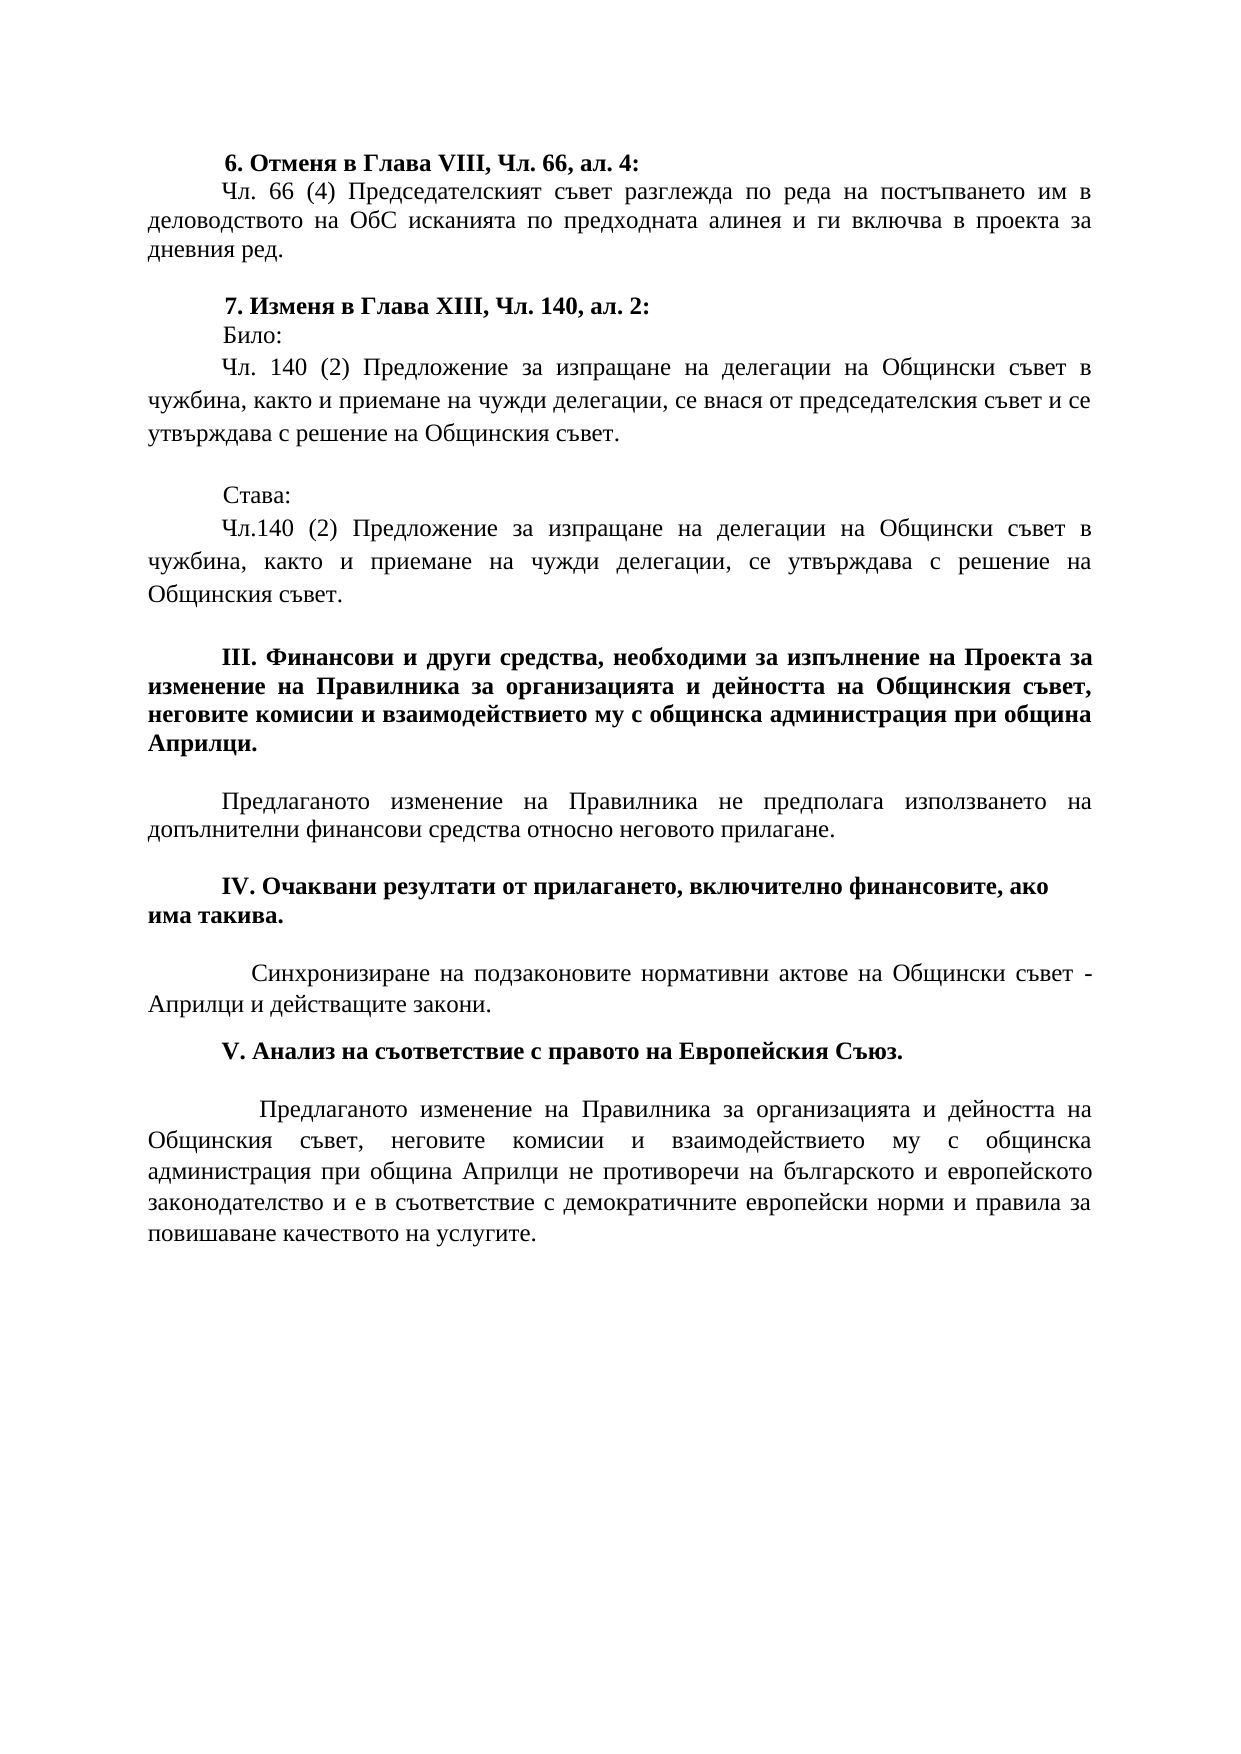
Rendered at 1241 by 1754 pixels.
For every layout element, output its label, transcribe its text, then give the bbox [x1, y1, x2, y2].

list Предлаганото изменение на Правилника не предполага използването на допълнителни финансови средства относно неговото прилагане. [148, 786, 1093, 843]
list Чл. 66 (4) Председателският съвет разглежда по реда на постъпването им в деловодството на ОбС исканията по предходната алинея и ги включва в проекта за дневния ред. [148, 176, 1093, 263]
list IV. Oчаквани резултати от прилагането, включително финансовите, ако [148, 871, 1093, 900]
text Синхронизиране на подзаконовите нормативни актове на Общински съвет - Априлци и действащите закони. [148, 958, 1093, 1017]
list има такива. [148, 900, 1093, 929]
list Чл.140 (2) Предложение за изпращане на делегации на Общински съвет в чужбина, както и приемане на чужди делегации, се утвърждава с решение на Общинския съвет. [148, 510, 1093, 609]
list 6. Отменя в Глава VIII, Чл. 66, ал. 4: [224, 148, 1093, 176]
list 7. Изменя в Глава XIII, Чл. 140, ал. 2: [224, 291, 1093, 320]
text Предлаганото изменение на Правилника за организацията и дейността на Общинския съвет, неговите комисии и взаимодействието му с общинска администрация при община Априлци не противоречи на българското и европейското законодателство и е в съответствие с демократичните европейски норми и правила за повишаване качеството на услугите. [148, 1094, 1093, 1247]
list Било: [223, 320, 1093, 349]
text Става: [223, 479, 1093, 510]
list V. Анализ на съответствие с правото на Европейския Съюз. [148, 1036, 1093, 1065]
list Чл. 140 (2) Предложение за изпращане на делегации на Общински съвет в чужбина, както и приемане на чужди делегации, се внася от председателския съвет и се утвърждава с решение на Общинския съвет. [148, 349, 1093, 448]
list III. Финансови и други средства, необходими за изпълнение на Проектa за изменение на Правилника за организацията и дейността на Общинския съвет, неговите комисии и взаимодействието му с общинска администрация при община Априлци. [148, 642, 1093, 757]
